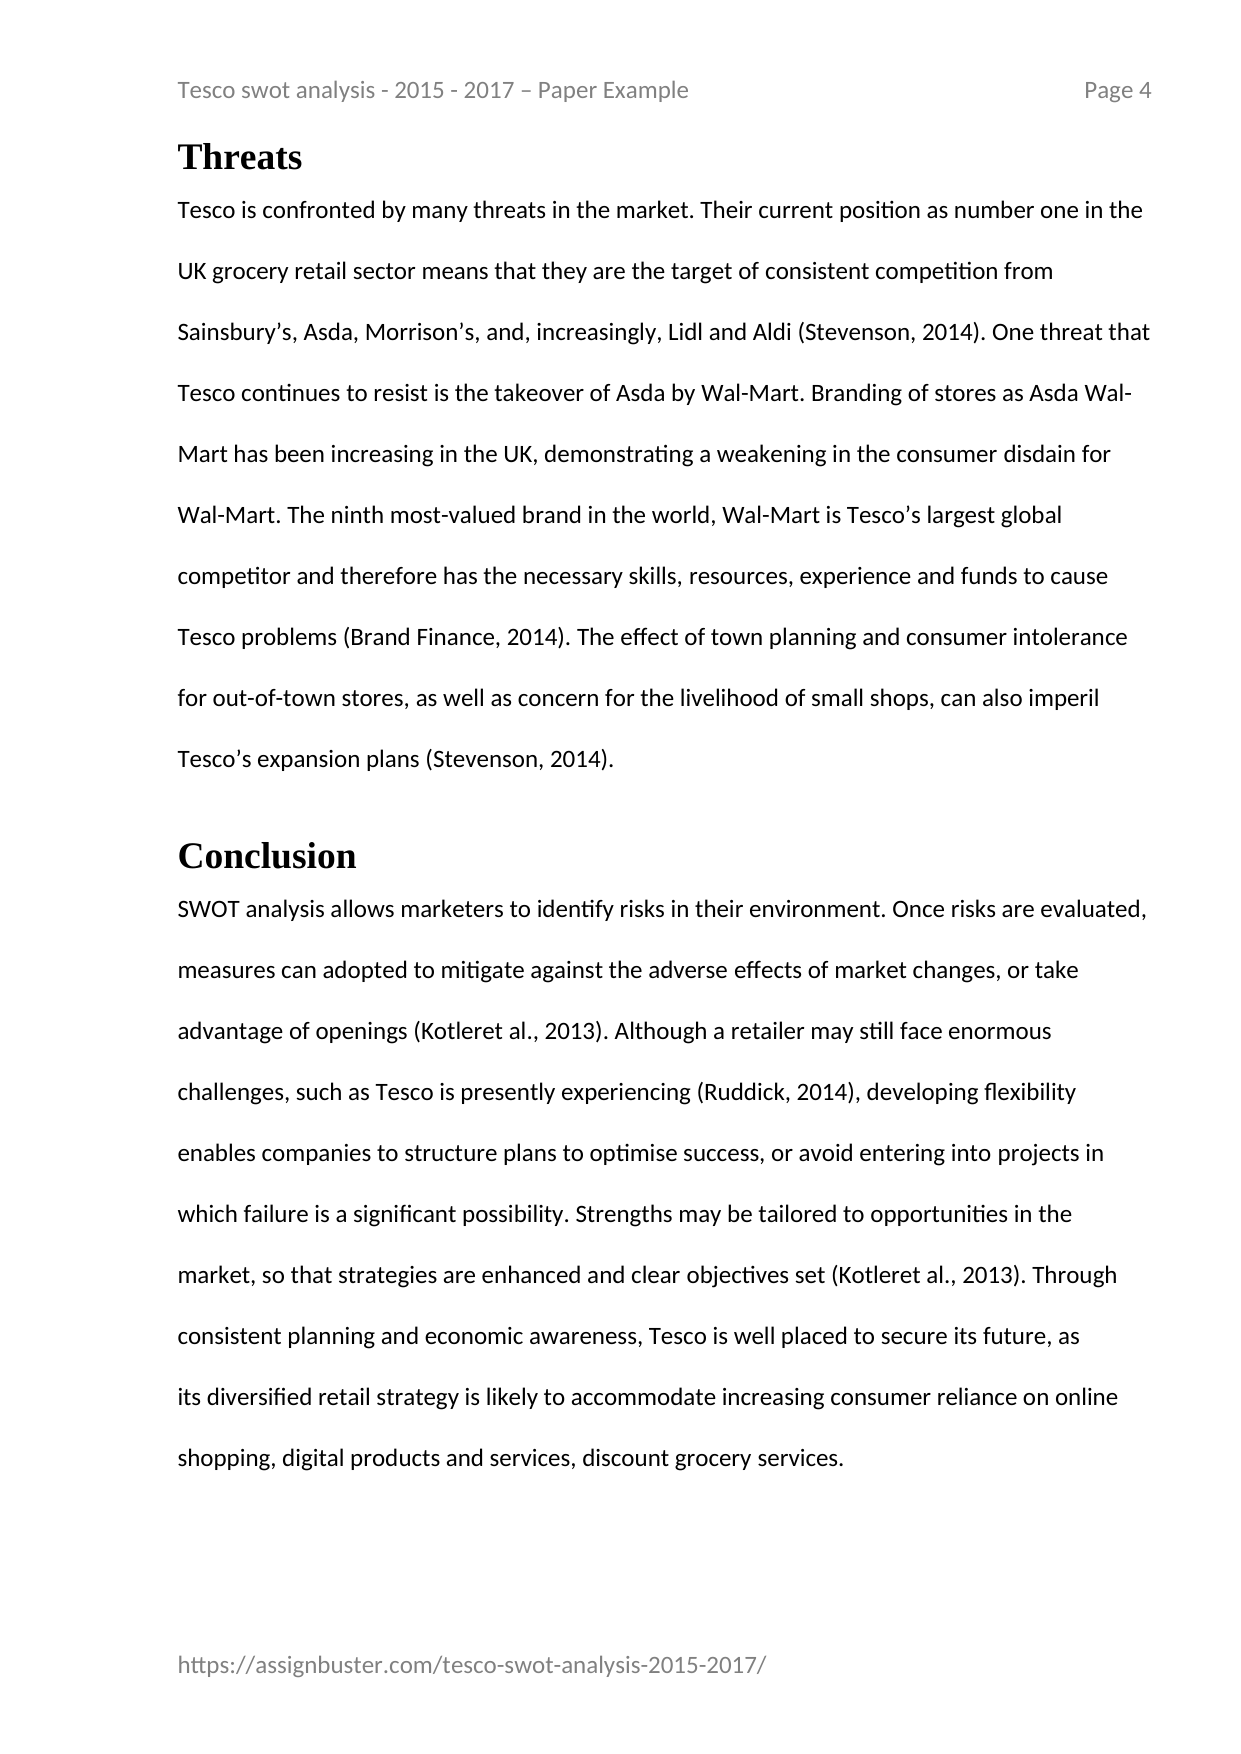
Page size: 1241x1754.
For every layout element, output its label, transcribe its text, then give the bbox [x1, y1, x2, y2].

subtitle Threats [177, 135, 1152, 178]
text Tesco is confronted by many threats in the market. Their current position as number one in the UK grocery retail sector means that they are the target of consistent competition from Sainsbury’s, Asda, Morrison’s, and, increasingly, Lidl and Aldi (Stevenson, 2014). One threat that Tesco continues to resist is the takeover of Asda by Wal-Mart. Branding of stores as Asda Wal-Mart has been increasing in the UK, demonstrating a weakening in the consumer disdain for Wal-Mart. The ninth most-valued brand in the world, Wal-Mart is Tesco’s largest global competitor and therefore has the necessary skills, resources, experience and funds to cause Tesco problems (Brand Finance, 2014). The effect of town planning and consumer intolerance for out-of-town stores, as well as concern for the livelihood of small shops, can also imperil Tesco’s expansion plans (Stevenson, 2014). [177, 194, 1152, 774]
subtitle Conclusion [177, 834, 1152, 877]
text SWOT analysis allows marketers to identify risks in their environment. Once risks are evaluated, measures can adopted to mitigate against the adverse effects of market changes, or take advantage of openings (Kotleret al., 2013). Although a retailer may still face enormous challenges, such as Tesco is presently experiencing (Ruddick, 2014), developing flexibility enables companies to structure plans to optimise success, or avoid entering into projects in which failure is a significant possibility. Strengths may be tailored to opportunities in the market, so that strategies are enhanced and clear objectives set (Kotleret al., 2013). Through consistent planning and economic awareness, Tesco is well placed to secure its future, as its diversified retail strategy is likely to accommodate increasing consumer reliance on online shopping, digital products and services, discount grocery services. [177, 893, 1152, 1473]
